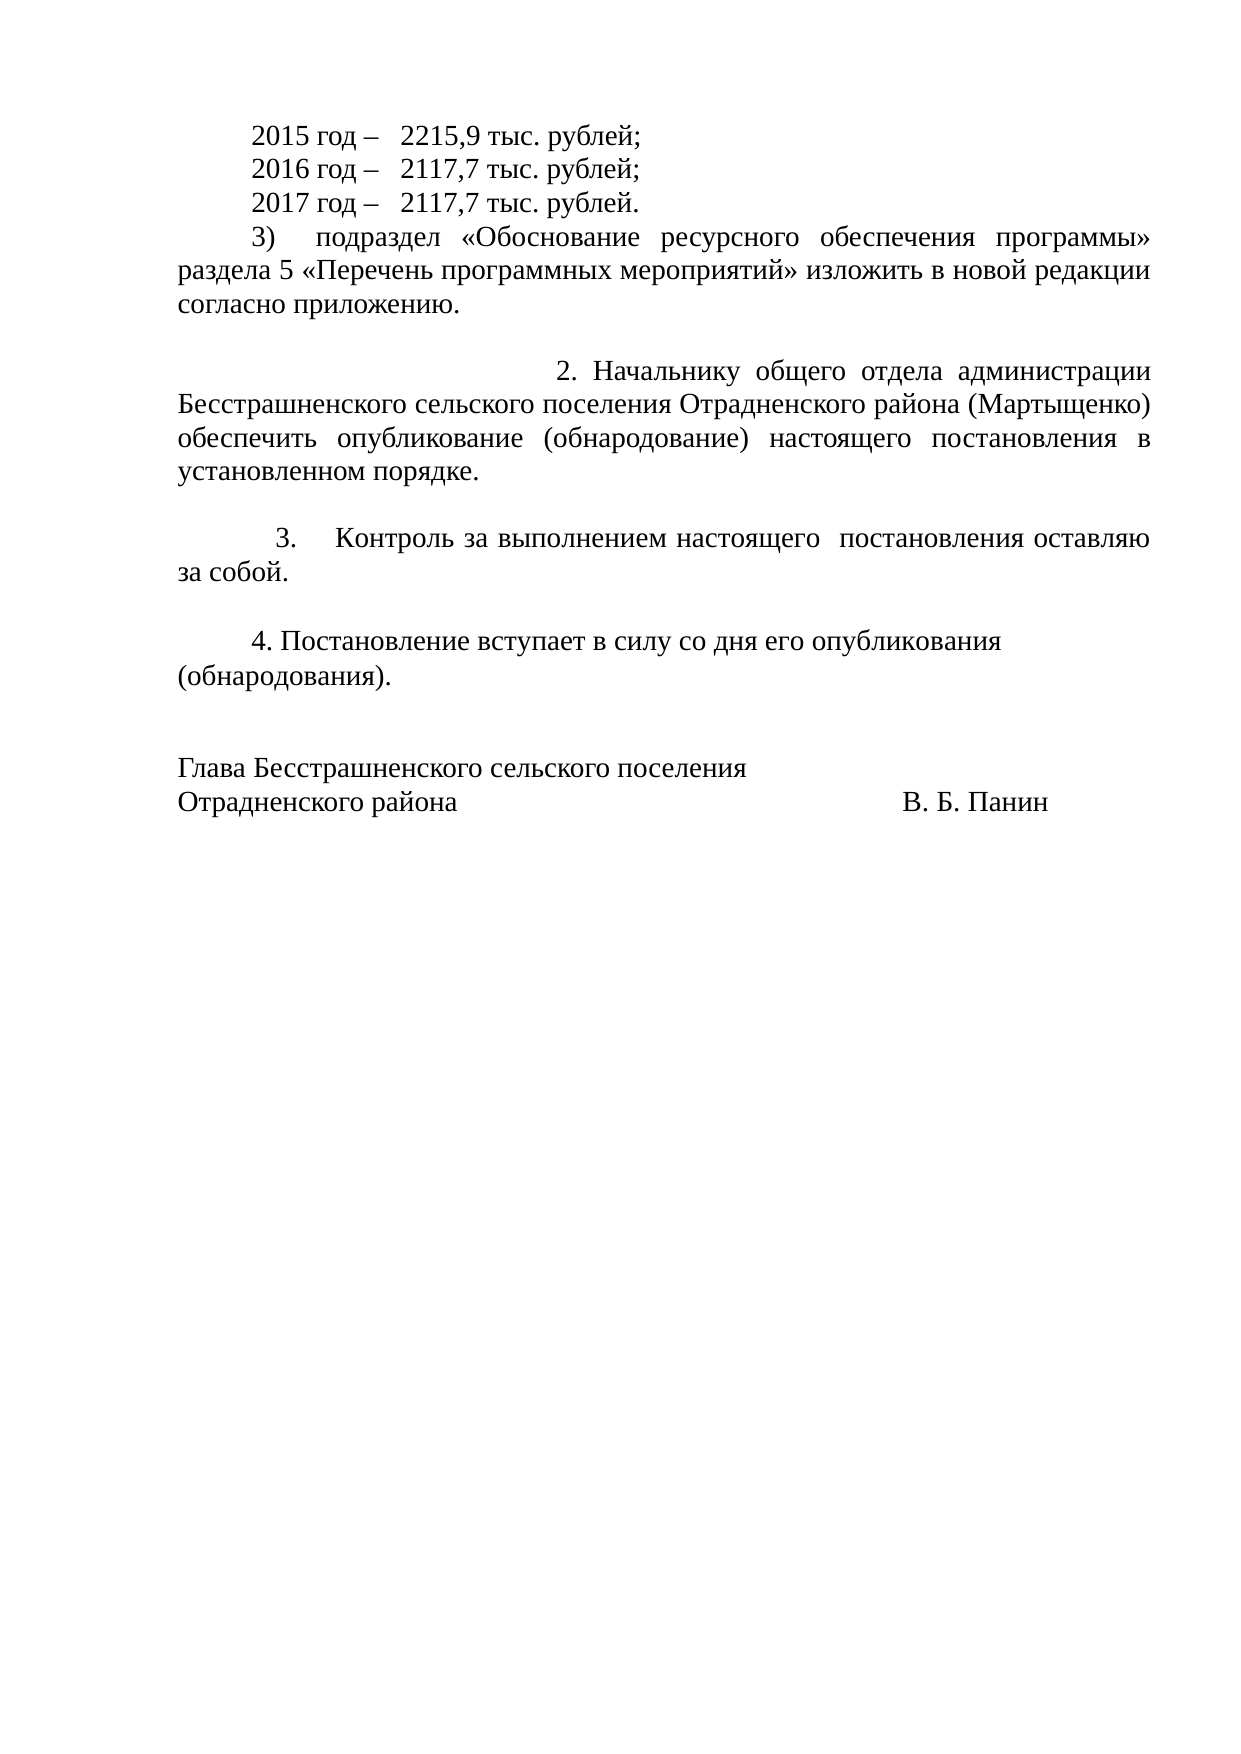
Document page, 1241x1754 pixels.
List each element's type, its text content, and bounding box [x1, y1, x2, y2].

text 2015 год – 2215,9 тыс. рублей; [177, 118, 1152, 152]
text Глава Бесстрашненского сельского поселения [177, 751, 1152, 784]
text Отрадненского района В. Б. Панин [177, 784, 1152, 818]
text 2016 год – 2117,7 тыс. рублей; [177, 152, 1152, 185]
text 4. Постановление вступает в силу со дня его опубликования (обнародования). [177, 623, 1152, 692]
text 3. Контроль за выполнением настоящего постановления оставляю за собой. [177, 521, 1152, 588]
text 3) подраздел «Обоснование ресурсного обеспечения программы» раздела 5 «Перечень программных мероприятий» изложить в новой редакции согласно приложению. [177, 219, 1152, 319]
text 2. Начальнику общего отдела администрации Бесстрашненского сельского поселения Отрадненского района (Мартыщенко) обеспечить опубликование (обнародование) настоящего постановления в установленном порядке. [177, 353, 1152, 487]
text 2017 год – 2117,7 тыс. рублей. [177, 185, 1152, 219]
